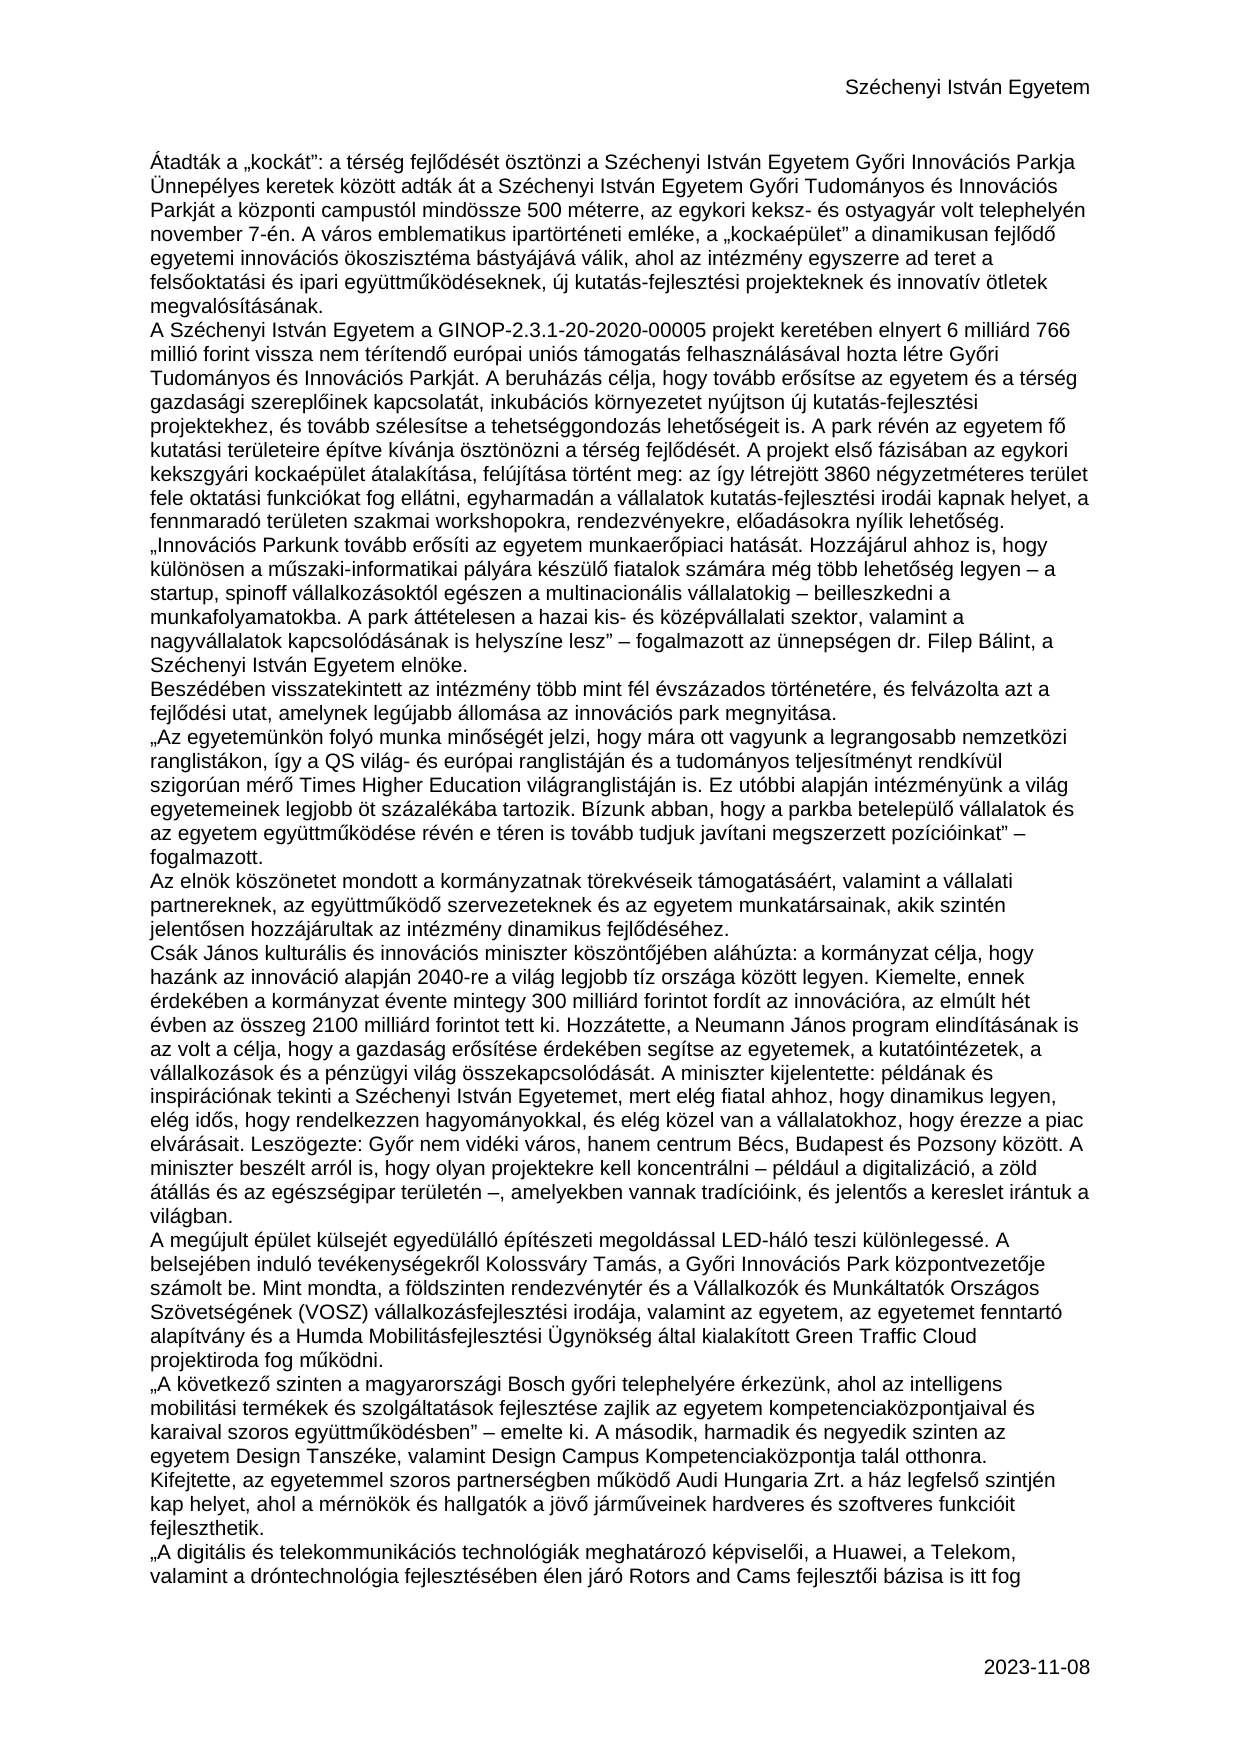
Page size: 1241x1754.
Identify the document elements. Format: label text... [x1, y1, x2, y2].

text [150, 1539, 1090, 1587]
text „Az egyetemünkön folyó munka minőségét jelzi, hogy mára ott vagyunk a legrangosabb nemzetközi ranglistákon, így a QS világ- és európai ranglistáján és a tudományos teljesítményt rendkívül szigorúan mérő Times Higher Education világranglistáján is. Ez utóbbi alapján intézményünk a világ egyetemeinek legjobb öt százalékába tartozik. Bízunk abban, hogy a parkba betelepülő vállalatok és az egyetem együttműködése révén e téren is tovább tudjuk javítani megszerzett pozícióinkat” – fogalmazott. [150, 725, 1090, 869]
text „A következő szinten a magyarországi Bosch győri telephelyére érkezünk, ahol az intelligens mobilitási termékek és szolgáltatások fejlesztése zajlik az egyetem kompetenciaközpontjaival és karaival szoros együttműködésben” – emelte ki. A második, harmadik és negyedik szinten az egyetem Design Tanszéke, valamint Design Campus Kompetenciaközpontja talál otthonra. [150, 1372, 1090, 1468]
text Kifejtette, az egyetemmel szoros partnerségben működő Audi Hungaria Zrt. a ház legfelső szintjén kap helyet, ahol a mérnökök és hallgatók a jövő járműveinek hardveres és szoftveres funkcióit fejleszthetik. [150, 1468, 1090, 1539]
text „Innovációs Parkunk tovább erősíti az egyetem munkaerőpiaci hatását. Hozzájárul ahhoz is, hogy különösen a műszaki-informatikai pályára készülő fiatalok számára még több lehetőség legyen – a startup, spinoff vállalkozásoktól egészen a multinacionális vállalatokig – beilleszkedni a munkafolyamatokba. A park áttételesen a hazai kis- és középvállalati szektor, valamint a nagyvállalatok kapcsolódásának is helyszíne lesz” – fogalmazott az ünnepségen dr. Filep Bálint, a Széchenyi István Egyetem elnöke. [150, 533, 1090, 677]
text A megújult épület külsejét egyedülálló építészeti megoldással LED-háló teszi különlegessé. A belsejében induló tevékenységekről Kolossváry Tamás, a Győri Innovációs Park központvezetője számolt be. Mint mondta, a földszinten rendezvénytér és a Vállalkozók és Munkáltatók Országos Szövetségének (VOSZ) vállalkozásfejlesztési irodája, valamint az egyetem, az egyetemet fenntartó alapítvány és a Humda Mobilitásfejlesztési Ügynökség által kialakított Green Traffic Cloud projektiroda fog működni. [150, 1228, 1090, 1372]
text Beszédében visszatekintett az intézmény több mint fél évszázados történetére, és felvázolta azt a fejlődési utat, amelynek legújabb állomása az innovációs park megnyitása. [150, 677, 1090, 725]
text Ünnepélyes keretek között adták át a Széchenyi István Egyetem Győri Tudományos és Innovációs Parkját a központi campustól mindössze 500 méterre, az egykori keksz- és ostyagyár volt telephelyén november 7-én. A város emblematikus ipartörténeti emléke, a „kockaépület” a dinamikusan fejlődő egyetemi innovációs ökoszisztéma bástyájává válik, ahol az intézmény egyszerre ad teret a felsőoktatási és ipari együttműködéseknek, új kutatás-fejlesztési projekteknek és innovatív ötletek megvalósításának. [150, 174, 1090, 318]
text A Széchenyi István Egyetem a GINOP-2.3.1-20-2020-00005 projekt keretében elnyert 6 milliárd 766 millió forint vissza nem térítendő európai uniós támogatás felhasználásával hozta létre Győri Tudományos és Innovációs Parkját. A beruházás célja, hogy tovább erősítse az egyetem és a térség gazdasági szereplőinek kapcsolatát, inkubációs környezetet nyújtson új kutatás-fejlesztési projektekhez, és tovább szélesítse a tehetséggondozás lehetőségeit is. A park révén az egyetem fő kutatási területeire építve kívánja ösztönözni a térség fejlődését. A projekt első fázisában az egykori kekszgyári kockaépület átalakítása, felújítása történt meg: az így létrejött 3860 négyzetméteres terület fele oktatási funkciókat fog ellátni, egyharmadán a vállalatok kutatás-fejlesztési irodái kapnak helyet, a fennmaradó területen szakmai workshopokra, rendezvényekre, előadásokra nyílik lehetőség. [150, 318, 1090, 533]
text Csák János kulturális és innovációs miniszter köszöntőjében aláhúzta: a kormányzat célja, hogy hazánk az innováció alapján 2040-re a világ legjobb tíz országa között legyen. Kiemelte, ennek érdekében a kormányzat évente mintegy 300 milliárd forintot fordít az innovációra, az elmúlt hét évben az összeg 2100 milliárd forintot tett ki. Hozzátette, a Neumann János program elindításának is az volt a célja, hogy a gazdaság erősítése érdekében segítse az egyetemek, a kutatóintézetek, a vállalkozások és a pénzügyi világ összekapcsolódását. A miniszter kijelentette: példának és inspirációnak tekinti a Széchenyi István Egyetemet, mert elég fiatal ahhoz, hogy dinamikus legyen, elég idős, hogy rendelkezzen hagyományokkal, és elég közel van a vállalatokhoz, hogy érezze a piac elvárásait. Leszögezte: Győr nem vidéki város, hanem centrum Bécs, Budapest és Pozsony között. A miniszter beszélt arról is, hogy olyan projektekre kell koncentrálni – például a digitalizáció, a zöld átállás és az egészségipar területén –, amelyekben vannak tradícióink, és jelentős a kereslet irántuk a világban. [150, 941, 1090, 1228]
text Az elnök köszönetet mondott a kormányzatnak törekvéseik támogatásáért, valamint a vállalati partnereknek, az együttműködő szervezeteknek és az egyetem munkatársainak, akik szintén jelentősen hozzájárultak az intézmény dinamikus fejlődéséhez. [150, 869, 1090, 941]
text Átadták a „kockát”: a térség fejlődését ösztönzi a Széchenyi István Egyetem Győri Innovációs Parkja [150, 150, 1090, 174]
